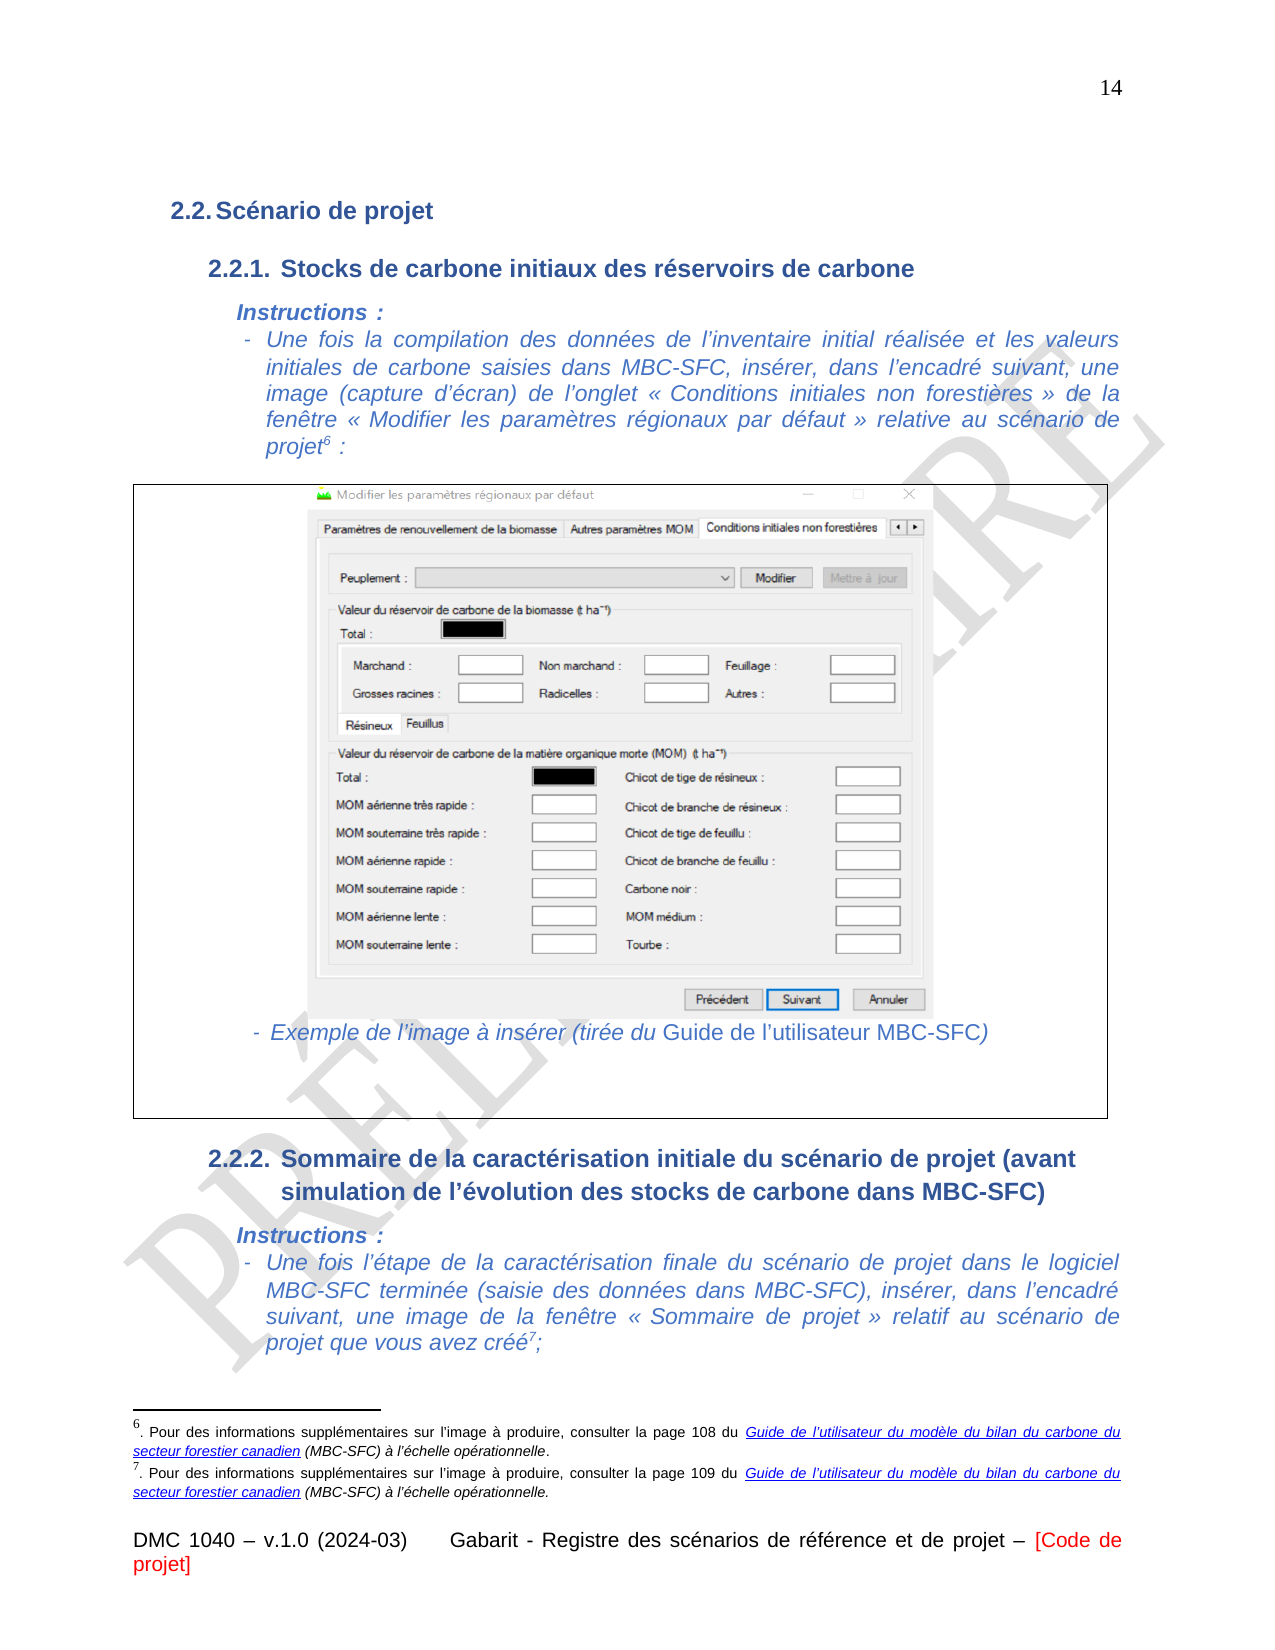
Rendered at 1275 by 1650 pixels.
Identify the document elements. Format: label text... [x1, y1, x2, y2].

subtitle Scénario de projet [170, 196, 1122, 224]
picture [307, 485, 934, 1019]
list Une fois l’étape de la caractérisation finale du scénario de projet dans le logiciel MBC-SFC terminée (saisie des données dans MBC-SFC), insérer, dans l’encadré suivant, une image de la fenêtre « Sommaire de projet » relatif au scénario de projet que vous avez créé; [243, 1248, 1122, 1356]
table_header Exemple de l’image à insérer (tirée du Guide de l’utilisateur MBC-SFC) [134, 485, 1107, 1118]
subtitle Stocks de carbone initiaux des réservoirs de carbone [208, 254, 1122, 282]
subtitle Sommaire de la caractérisation initiale du scénario de projet (avant simulation de l’évolution des stocks de carbone dans MBC-SFC) [208, 1144, 1122, 1205]
list Instructions : [236, 299, 1122, 326]
list Instructions : [236, 1222, 1122, 1248]
list Une fois la compilation des données de l’inventaire initial réalisée et les valeurs initiales de carbone saisies dans MBC-SFC, insérer, dans l’encadré suivant, une image (capture d’écran) de l’onglet « Conditions initiales non forestières » de la fenêtre « Modifier les paramètres régionaux par défaut » relative au scénario de projet : [243, 326, 1122, 459]
